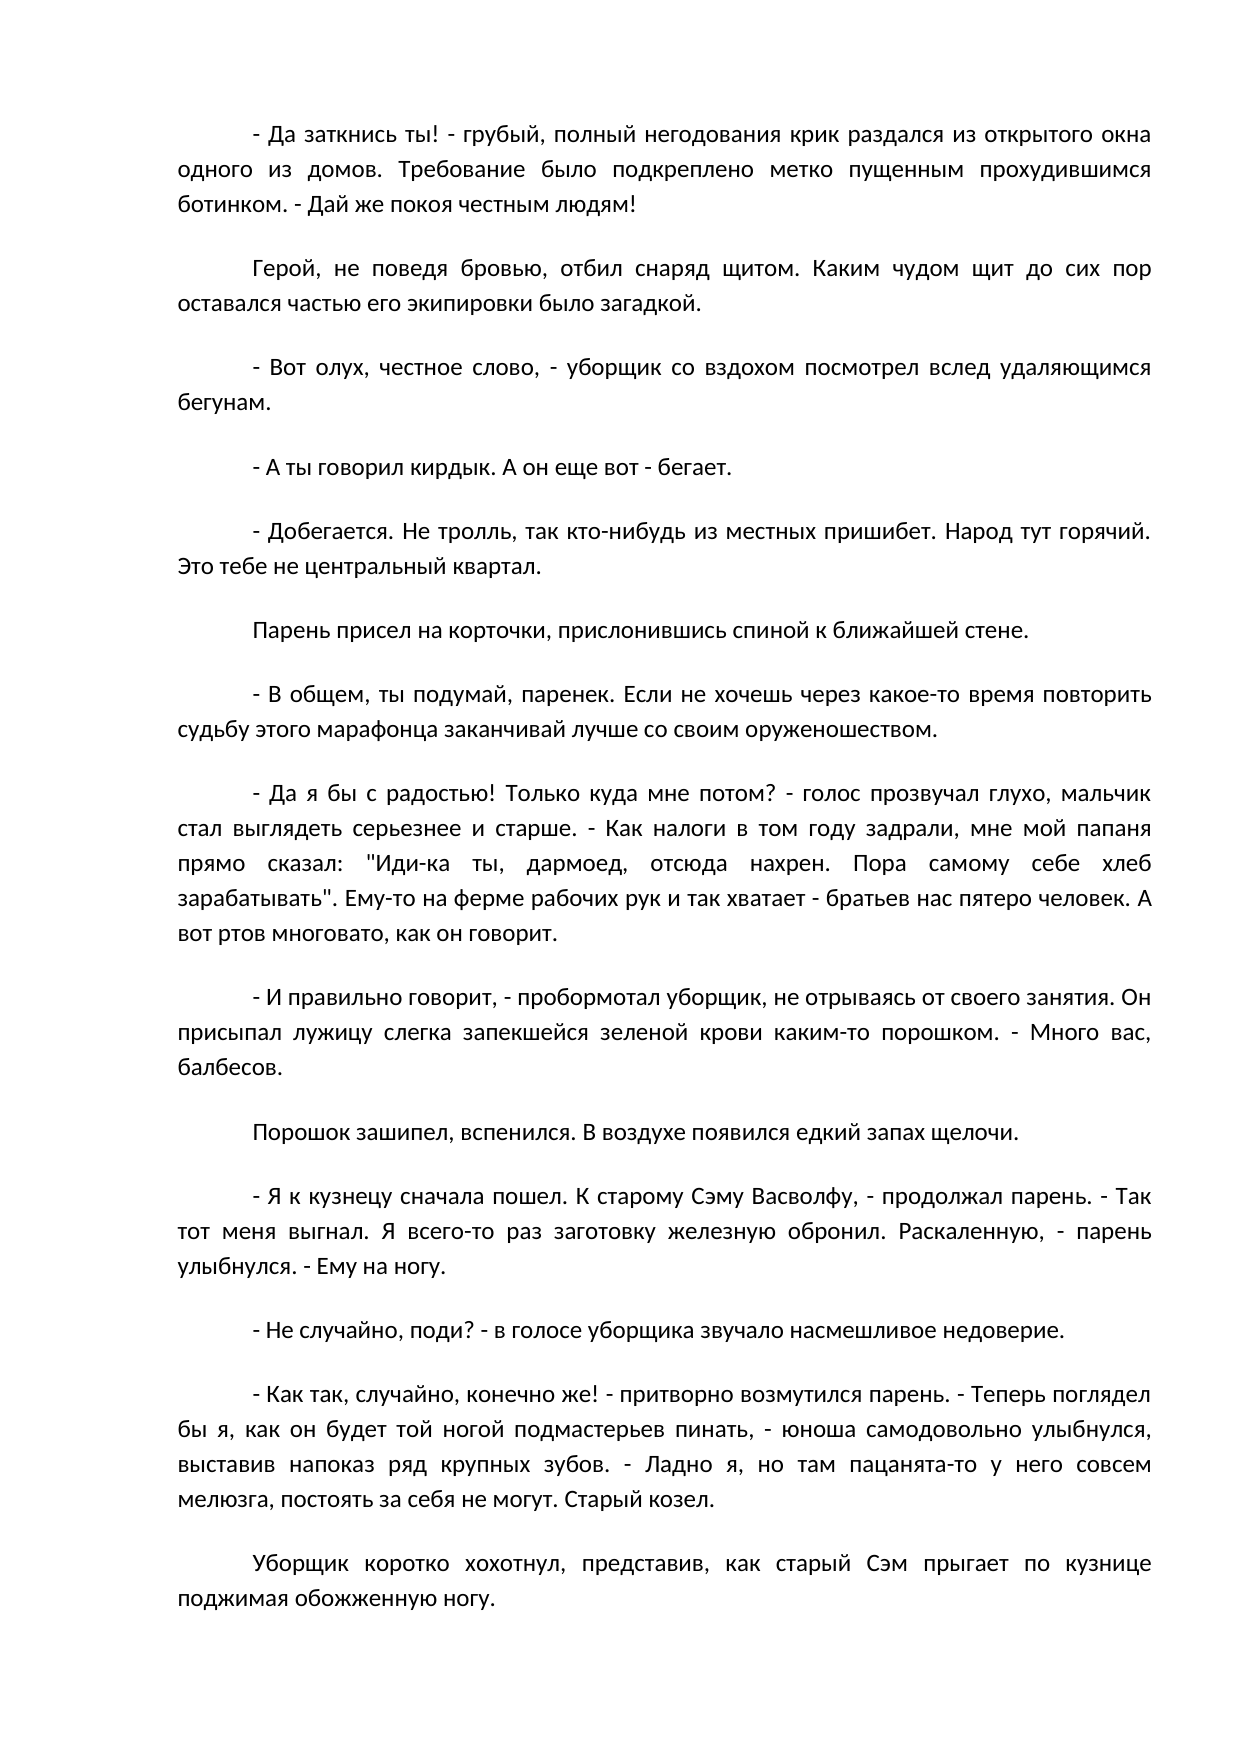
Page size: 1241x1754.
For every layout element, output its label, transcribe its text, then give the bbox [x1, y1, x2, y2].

text - Я к кузнецу сначала пошел. К старому Сэму Васволфу, - продолжал парень. - Так тот меня выгнал. Я всего-то раз заготовку железную обронил. Раскаленную, - парень улыбнулся. - Ему на ногу. [177, 1180, 1152, 1280]
text - Как так, случайно, конечно же! - притворно возмутился парень. - Теперь поглядел бы я, как он будет той ногой подмастерьев пинать, - юноша самодовольно улыбнулся, выставив напоказ ряд крупных зубов. - Ладно я, но там пацанята-то у него совсем мелюзга, постоять за себя не могут. Старый козел. [177, 1378, 1152, 1514]
text - Вот олух, честное слово, - уборщик со вздохом посмотрел вслед удаляющимся бегунам. [177, 351, 1152, 417]
text - Не случайно, поди? - в голосе уборщика звучало насмешливое недоверие. [177, 1314, 1152, 1344]
text - А ты говорил кирдык. А он еще вот - бегает. [177, 451, 1152, 481]
text Порошок зашипел, вспенился. В воздухе появился едкий запах щелочи. [177, 1116, 1152, 1146]
text - Да я бы с радостью! Только куда мне потом? - голос прозвучал глухо, мальчик стал выглядеть серьезнее и старше. - Как налоги в том году задрали, мне мой папаня прямо сказал: "Иди-ка ты, дармоед, отсюда нахрен. Пора самому себе хлеб зарабатывать". Ему-то на ферме рабочих рук и так хватает - братьев нас пятеро человек. А вот ртов многовато, как он говорит. [177, 777, 1152, 948]
text Парень присел на корточки, прислонившись спиной к ближайшей стене. [177, 614, 1152, 644]
text - И правильно говорит, - пробормотал уборщик, не отрываясь от своего занятия. Он присыпал лужицу слегка запекшейся зеленой крови каким-то порошком. - Много вас, балбесов. [177, 981, 1152, 1082]
text - В общем, ты подумай, паренек. Если не хочешь через какое-то время повторить судьбу этого марафонца заканчивай лучше со своим оруженошеством. [177, 678, 1152, 744]
text - Да заткнись ты! - грубый, полный негодования крик раздался из открытого окна одного из домов. Требование было подкреплено метко пущенным прохудившимся ботинком. - Дай же покоя честным людям! [177, 118, 1152, 219]
text - Добегается. Не тролль, так кто-нибудь из местных пришибет. Народ тут горячий. Это тебе не центральный квартал. [177, 515, 1152, 580]
text Уборщик коротко хохотнул, представив, как старый Сэм прыгает по кузнице поджимая обожженную ногу. [177, 1547, 1152, 1613]
text Герой, не поведя бровью, отбил снаряд щитом. Каким чудом щит до сих пор оставался частью его экипировки было загадкой. [177, 252, 1152, 318]
